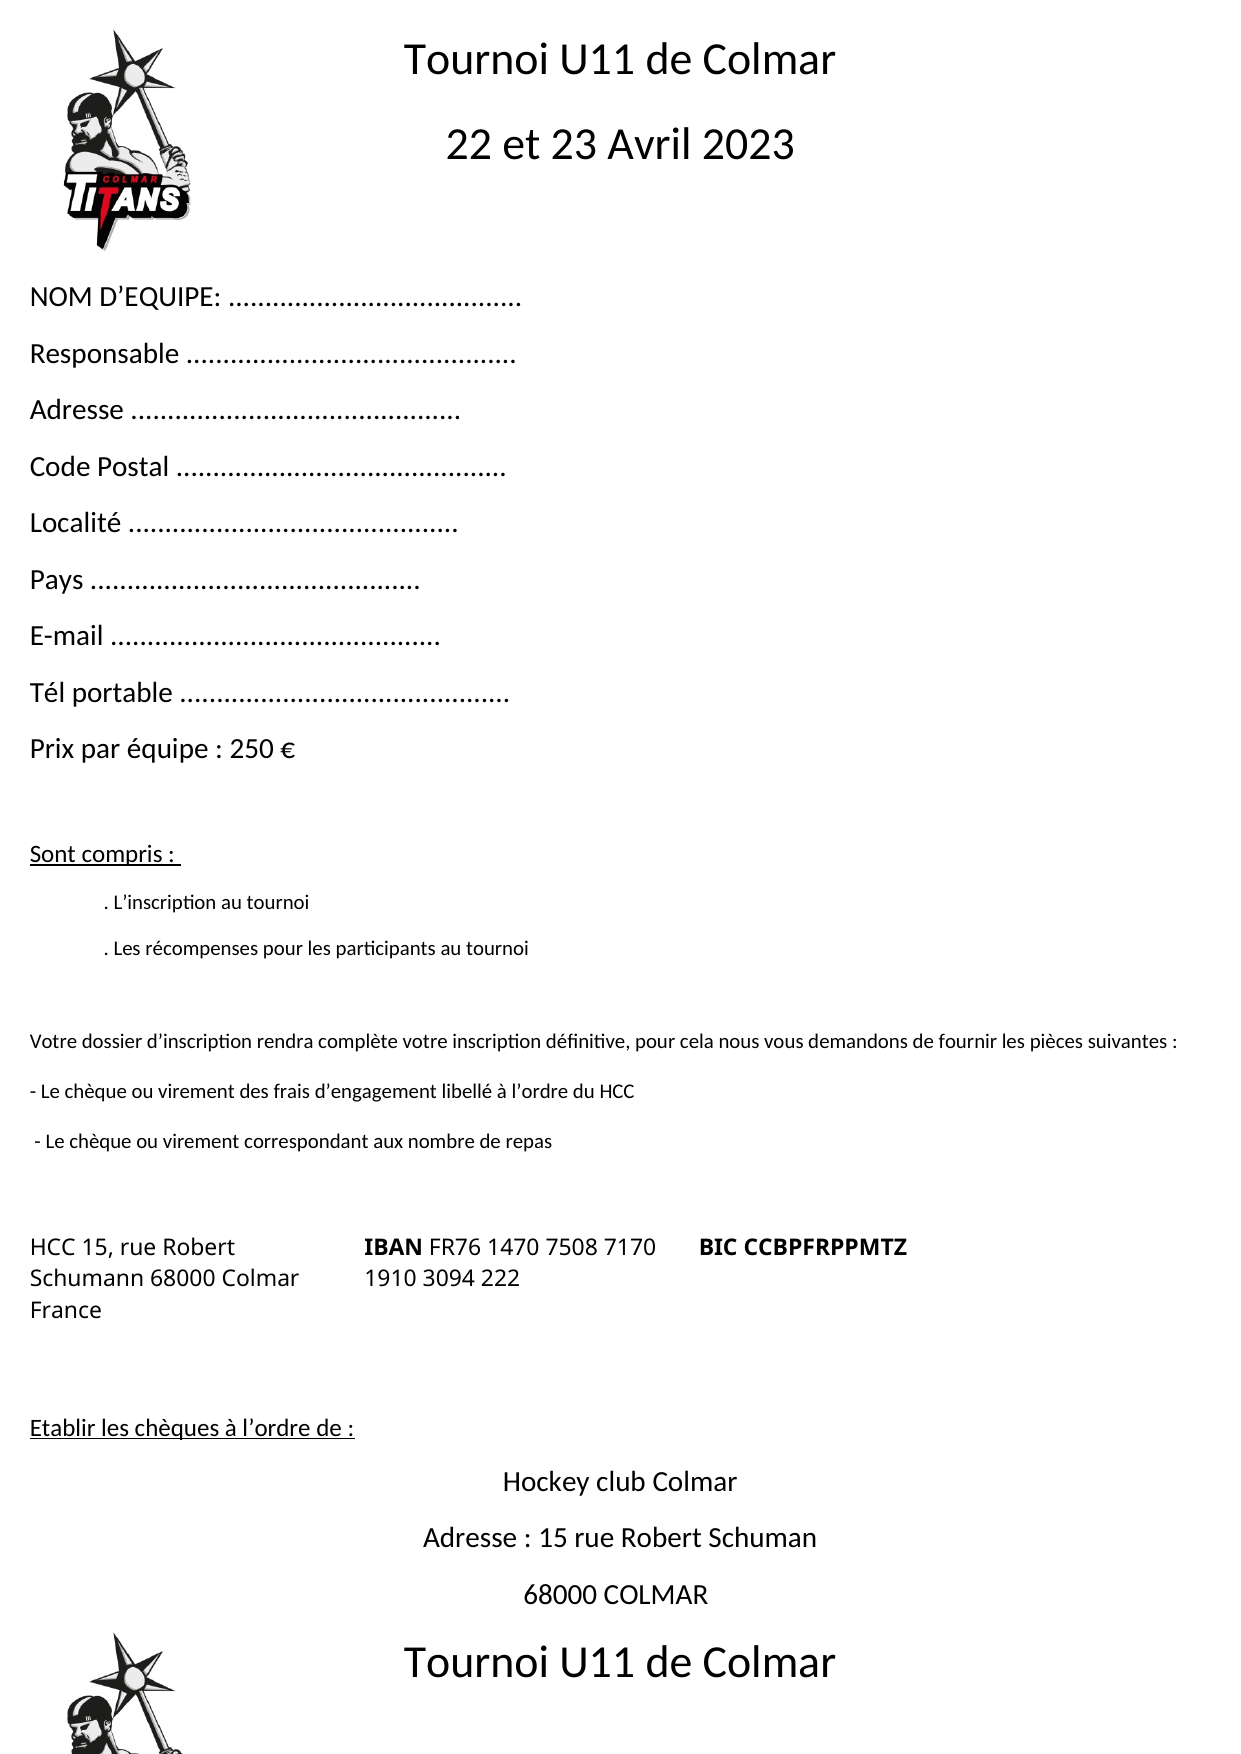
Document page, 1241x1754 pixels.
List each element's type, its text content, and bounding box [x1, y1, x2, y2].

text Code Postal ............................................. [29, 448, 1211, 483]
table_header HCC 15, rue Robert Schumann 68000 Colmar France [18, 1231, 353, 1325]
text Votre dossier d’inscription rendra complète votre inscription définitive, pour cela nous vous demandons de fournir les pièces suivantes : [29, 1028, 1211, 1053]
text 68000 COLMAR [29, 1576, 1211, 1612]
text . L’inscription au tournoi [29, 889, 1211, 915]
table_header BIC CCBPFRPPMTZ [687, 1231, 1022, 1325]
text Tél portable ............................................. [29, 674, 1211, 709]
text Adresse ............................................. [29, 391, 1211, 427]
text - Le chèque ou virement correspondant aux nombre de repas [29, 1128, 1211, 1153]
text Sont compris : [29, 838, 1211, 868]
text . Les récompenses pour les participants au tournoi [29, 936, 1211, 961]
text Hockey club Colmar [29, 1463, 1211, 1499]
text Responsable ............................................. [29, 335, 1211, 371]
text 22 et 23 Avril 2023 [29, 115, 1211, 171]
table_header IBAN FR76 1470 7508 7170 1910 3094 222 [353, 1231, 687, 1325]
text NOM D’EQUIPE: ........................................ [29, 278, 1211, 314]
picture [63, 171, 191, 251]
text Localité ............................................. [29, 504, 1211, 540]
text - Le chèque ou virement des frais d’engagement libellé à l’ordre du HCC [29, 1078, 1211, 1103]
picture [63, 1688, 191, 1754]
text Pays ............................................. [29, 561, 1211, 596]
text Prix par équipe : 250 € [29, 730, 1211, 766]
text E-mail ............................................. [29, 617, 1211, 653]
text Adresse : 15 rue Robert Schuman [29, 1519, 1211, 1555]
text Tournoi U11 de Colmar [29, 1632, 1211, 1688]
text Tournoi U11 de Colmar [29, 29, 1211, 86]
text Etablir les chèques à l’ordre de : [29, 1412, 1211, 1442]
picture [63, 86, 191, 115]
